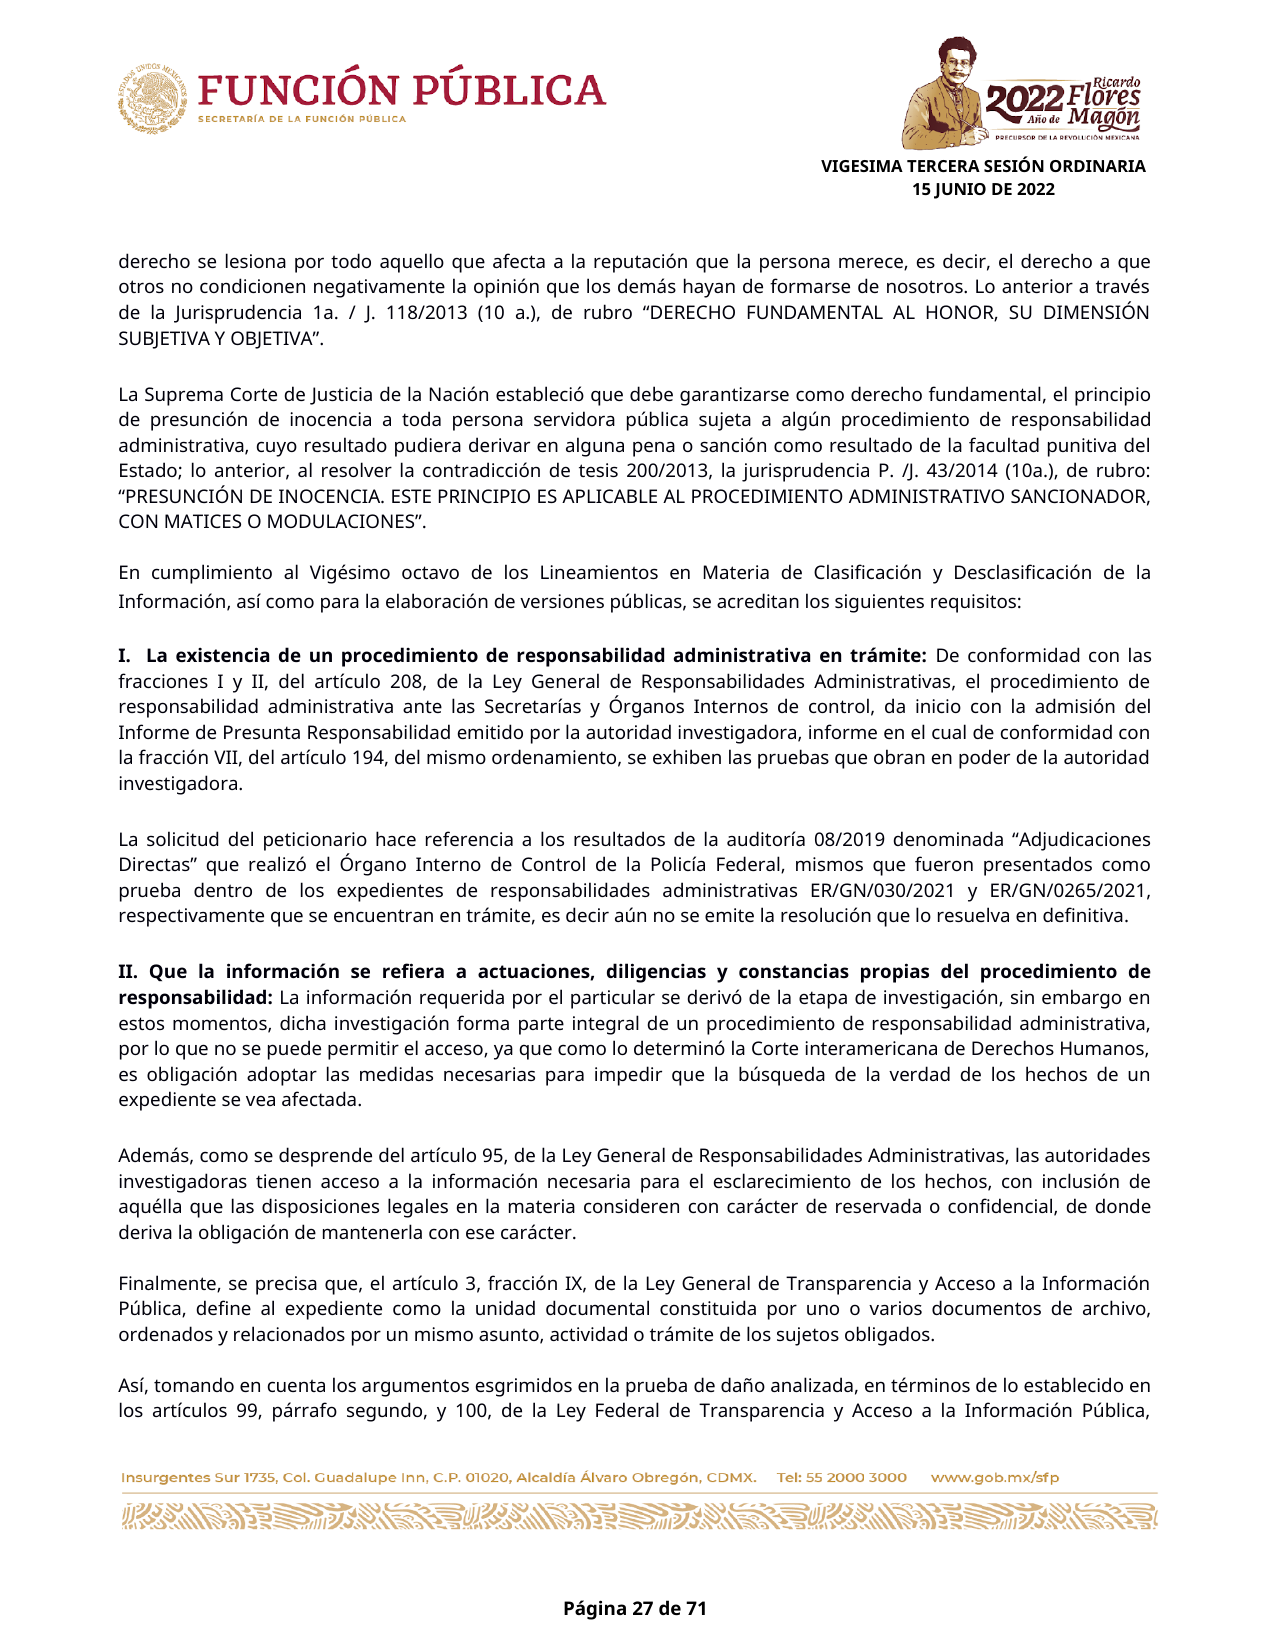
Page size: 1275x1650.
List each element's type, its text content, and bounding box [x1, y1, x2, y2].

text La Suprema Corte de Justicia de la Nación estableció que debe garantizarse como derecho fundamental, el principio de presunción de inocencia a toda persona servidora pública sujeta a algún procedimiento de responsabilidad administrativa, cuyo resultado pudiera derivar en alguna pena o sanción como resultado de la facultad punitiva del Estado; lo anterior, al resolver la contradicción de tesis 200/2013, la jurisprudencia P. /J. 43/2014 (10a.), de rubro: “PRESUNCIÓN DE INOCENCIA. ESTE PRINCIPIO ES APLICABLE AL PROCEDIMIENTO ADMINISTRATIVO SANCIONADOR, CON MATICES O MODULACIONES”. [118, 381, 1152, 534]
text En cumplimiento al Vigésimo octavo de los Lineamientos en Materia de Clasificación y Desclasificación de la Información, así como para la elaboración de versiones públicas, se acreditan los siguientes requisitos: [118, 559, 1152, 614]
picture [0, 2, 1259, 163]
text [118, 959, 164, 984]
text II. Que la información se refiera a actuaciones, diligencias y constancias propias del procedimiento de responsabilidad: La información requerida por el particular se derivó de la etapa de investigación, sin embargo en estos momentos, dicha investigación forma parte integral de un procedimiento de responsabilidad administrativa, por lo que no se puede permitir el acceso, ya que como lo determinó la Corte interamericana de Derechos Humanos, es obligación adoptar las medidas necesarias para impedir que la búsqueda de la verdad de los hechos de un expediente se vea afectada. [118, 984, 1152, 1112]
text La solicitud del peticionario hace referencia a los resultados de la auditoría 08/2019 denominada “Adjudicaciones Directas” que realizó el Órgano Interno de Control de la Policía Federal, mismos que fueron presentados como prueba dentro de los expedientes de responsabilidades administrativas ER/GN/030/2021 y ER/GN/0265/2021, respectivamente que se encuentran en trámite, es decir aún no se emite la resolución que lo resuelva en definitiva. [118, 826, 1152, 928]
picture [2, 1450, 1275, 1548]
text I. La existencia de un procedimiento de responsabilidad administrativa en trámite: De conformidad con las fracciones I y II, del artículo 208, de la Ley General de Responsabilidades Administrativas, el procedimiento de responsabilidad administrativa ante las Secretarías y Órganos Internos de control, da inicio con la admisión del Informe de Presunta Responsabilidad emitido por la autoridad investigadora, informe en el cual de conformidad con la fracción VII, del artículo 194, del mismo ordenamiento, se exhiben las pruebas que obran en poder de la autoridad investigadora. [118, 642, 1152, 796]
text Finalmente, se precisa que, el artículo 3, fracción IX, de la Ley General de Transparencia y Acceso a la Información Pública, define al expediente como la unidad documental constituida por uno o varios documentos de archivo, ordenados y relacionados por un mismo asunto, actividad o trámite de los sujetos obligados. [118, 1270, 1152, 1347]
text Además, como se desprende del artículo 95, de la Ley General de Responsabilidades Administrativas, las autoridades investigadoras tienen acceso a la información necesaria para el esclarecimiento de los hechos, con inclusión de aquélla que las disposiciones legales en la materia consideren con carácter de reservada o confidencial, de donde deriva la obligación de mantenerla con ese carácter. [118, 1142, 1152, 1244]
